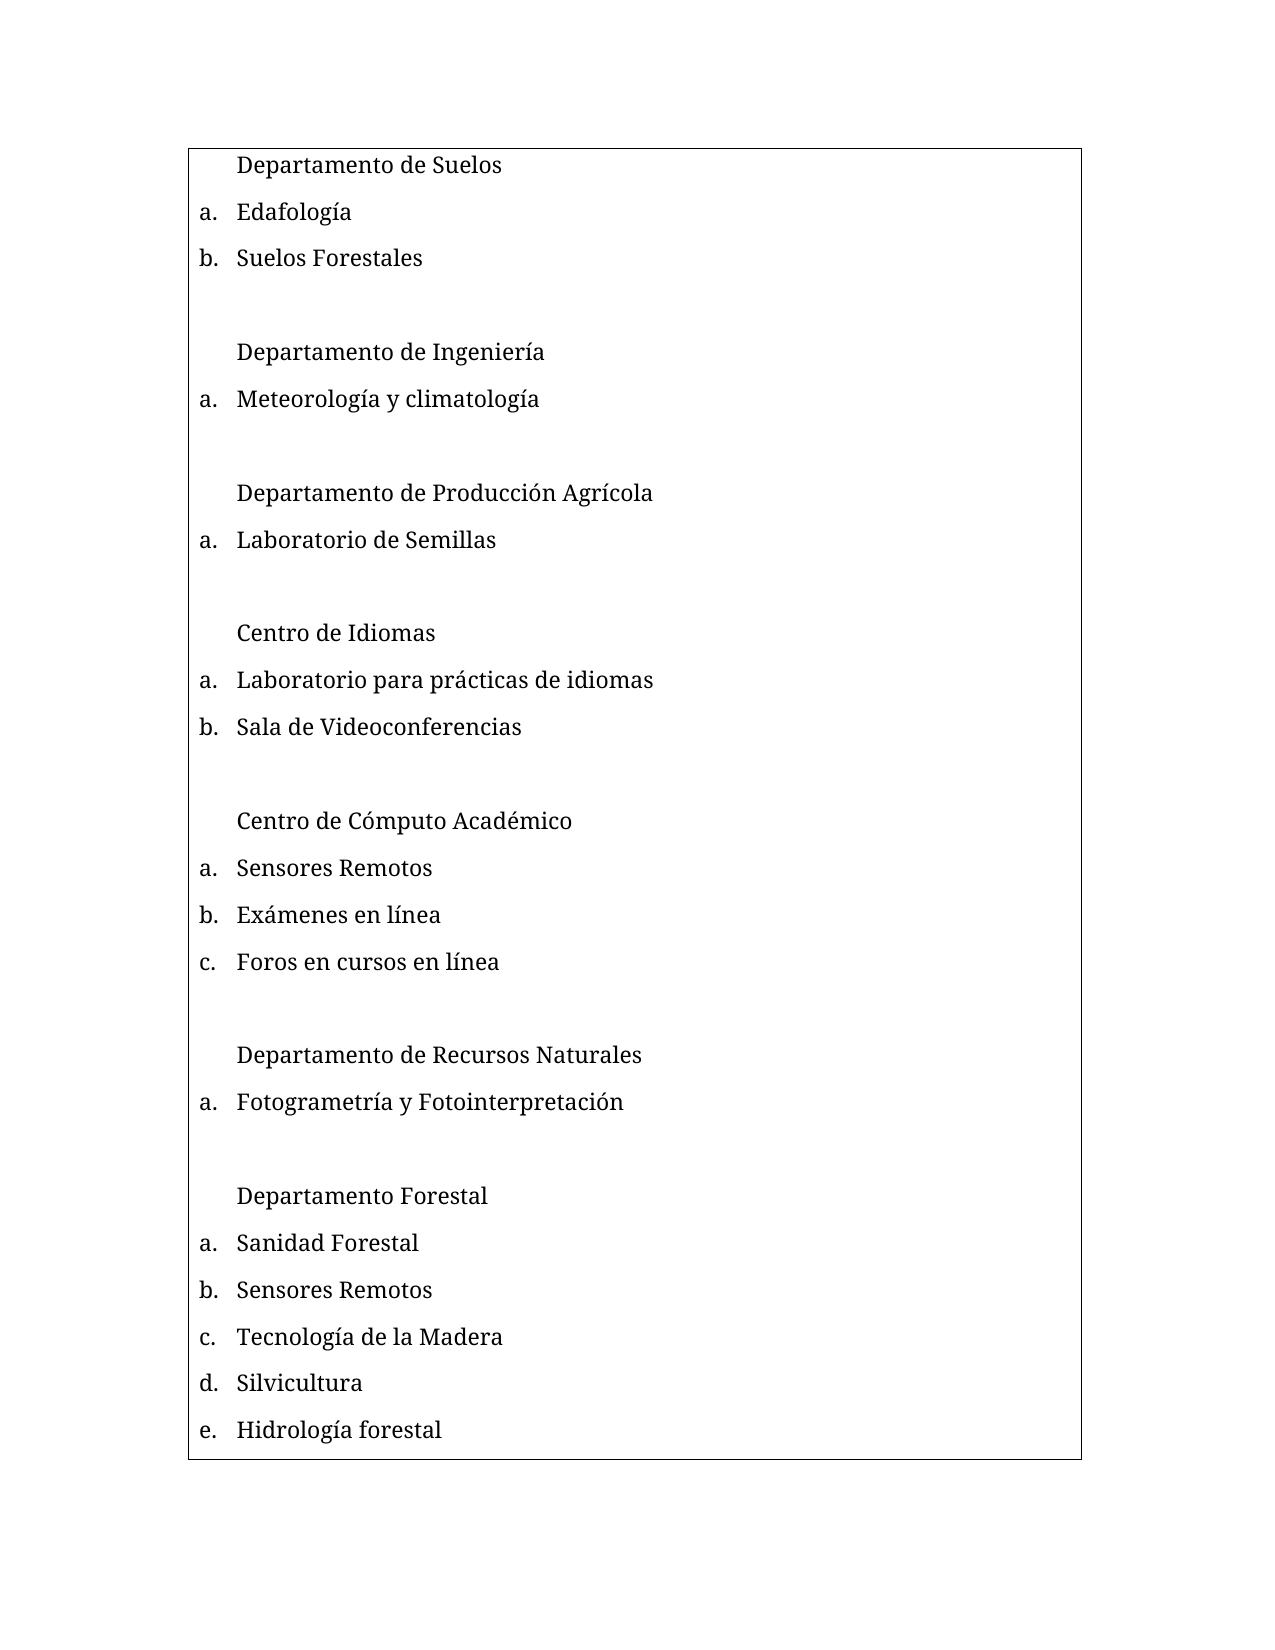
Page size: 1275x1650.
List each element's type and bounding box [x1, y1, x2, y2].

table_cell [189, 149, 1081, 1459]
